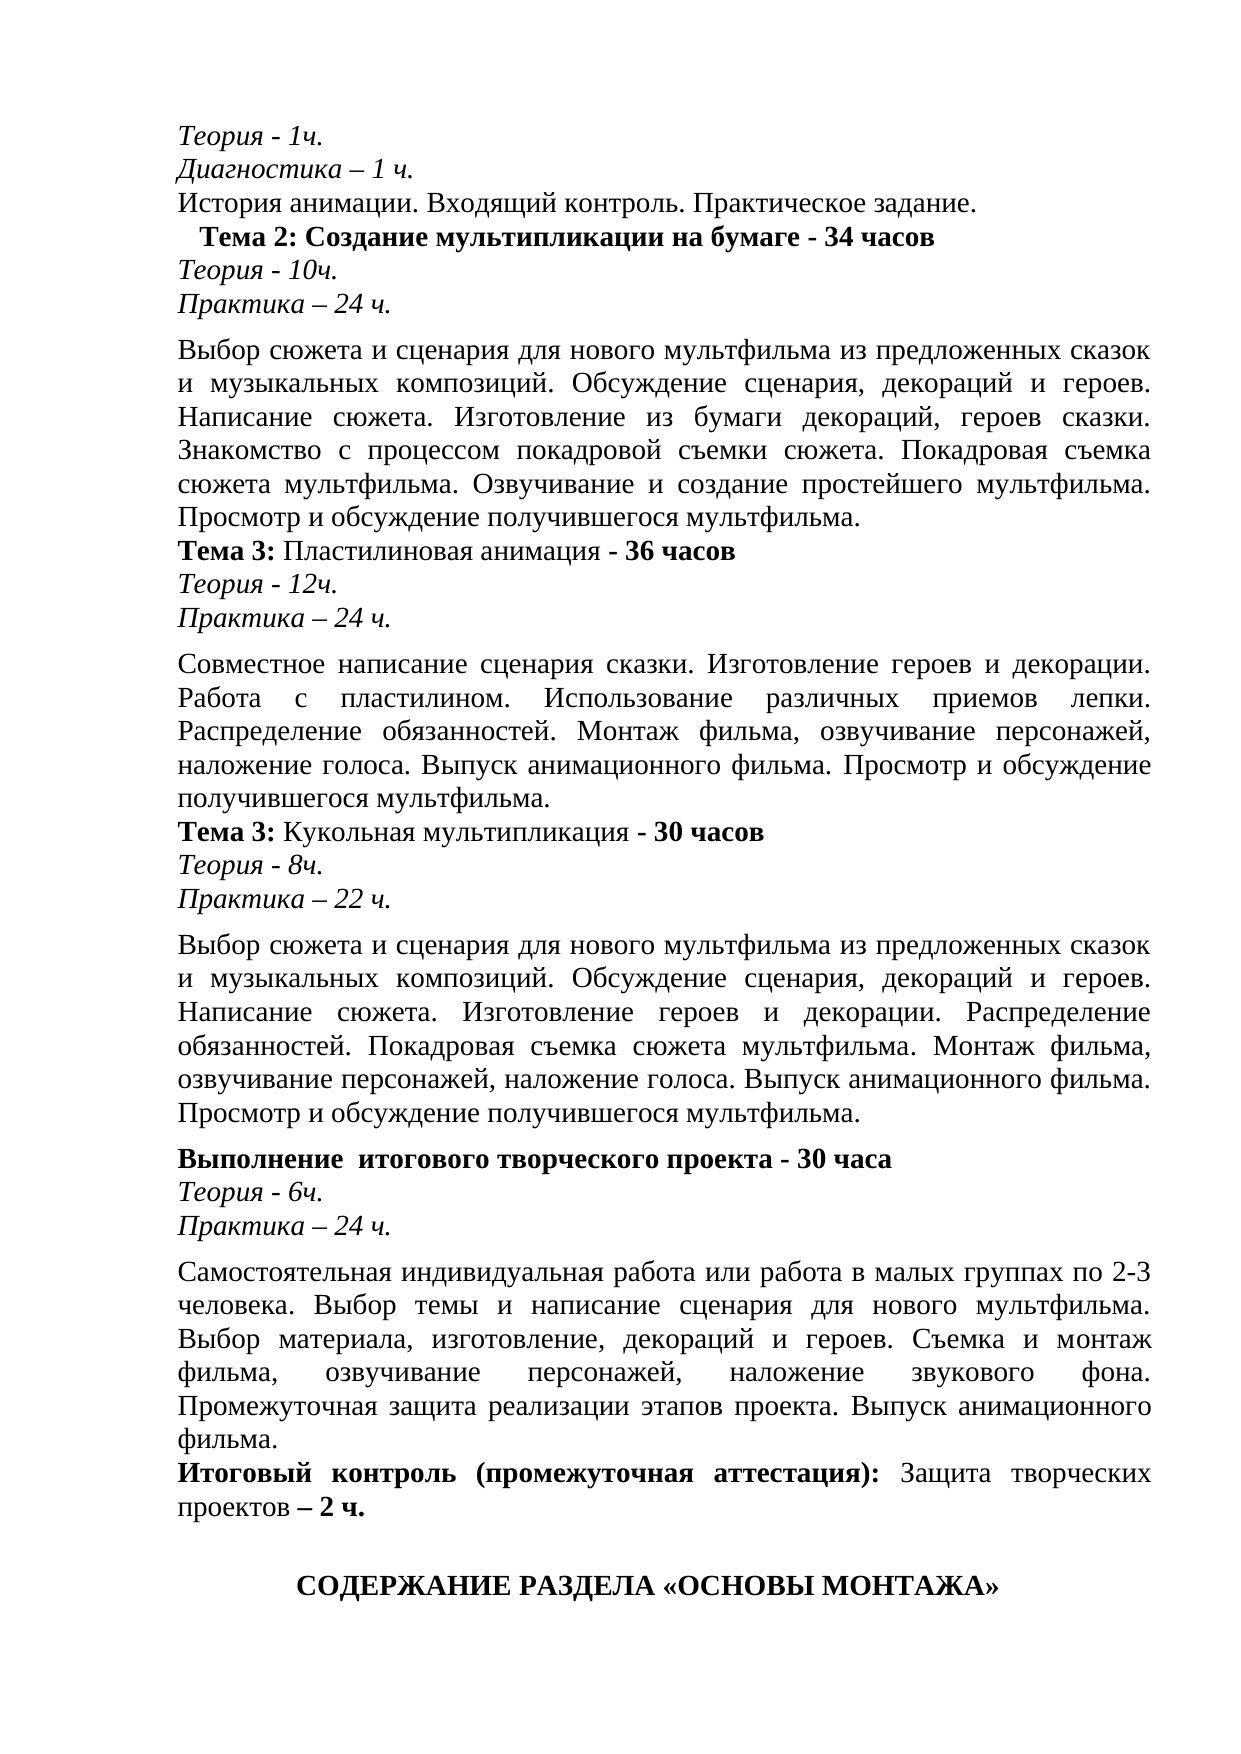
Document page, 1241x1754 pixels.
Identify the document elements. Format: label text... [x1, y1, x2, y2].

text Итоговый контроль (промежуточная аттестация): Защита творческих проектов – 2 ч. [177, 1455, 1152, 1522]
text СОДЕРЖАНИЕ РАЗДЕЛА «ОСНОВЫ МОНТАЖА» [177, 1568, 1152, 1602]
text Теория - 12ч. [177, 567, 1152, 600]
text Тема 2: Создание мультипликации на бумаге - 34 часов [177, 219, 1152, 252]
text Диагностика – 1 ч. [177, 152, 1130, 185]
text Практика – 22 ч. [177, 881, 1152, 914]
text Теория - 6ч. [177, 1174, 1152, 1208]
text Выбор сюжета и сценария для нового мультфильма из предложенных сказок и музыкальных композиций. Обсуждение сценария, декораций и героев. Написание сюжета. Изготовление из бумаги декораций, героев сказки. Знакомство с процессом покадровой съемки сюжета. Покадровая съемка сюжета мультфильма. Озвучивание и создание простейшего мультфильма. Просмотр и обсуждение получившегося мультфильма. [177, 332, 1152, 533]
text Выполнение итогового творческого проекта - 30 часа [177, 1141, 1152, 1174]
text Практика – 24 ч. [177, 600, 1152, 634]
text Тема 3: Кукольная мультипликация - 30 часов [177, 814, 1152, 847]
text История анимации. Входящий контроль. Практическое задание. [177, 185, 1152, 219]
text Тема 3: Пластилиновая анимация - 36 часов [177, 533, 1152, 567]
text Теория - 10ч. [177, 252, 1152, 286]
text Совместное написание сценария сказки. Изготовление героев и декорации. Работа с пластилином. Использование различных приемов лепки. Распределение обязанностей. Монтаж фильма, озвучивание персонажей, наложение голоса. Выпуск анимационного фильма. Просмотр и обсуждение получившегося мультфильма. [177, 646, 1152, 814]
text Самостоятельная индивидуальная работа или работа в малых группах по 2-3 человека. Выбор темы и написание сценария для нового мультфильма. Выбор материала, изготовление, декораций и героев. Съемка и монтаж фильма, озвучивание персонажей, наложение звукового фона. Промежуточная защита реализации этапов проекта. Выпуск анимационного фильма. [177, 1254, 1152, 1455]
text Теория - 1ч. [177, 118, 1152, 152]
text Практика – 24 ч. [177, 1208, 1152, 1241]
text Практика – 24 ч. [177, 286, 1152, 319]
text Теория - 8ч. [177, 847, 1152, 881]
text Выбор сюжета и сценария для нового мультфильма из предложенных сказок и музыкальных композиций. Обсуждение сценария, декораций и героев. Написание сюжета. Изготовление героев и декорации. Распределение обязанностей. Покадровая съемка сюжета мультфильма. Монтаж фильма, озвучивание персонажей, наложение голоса. Выпуск анимационного фильма. Просмотр и обсуждение получившегося мультфильма. [177, 927, 1152, 1128]
